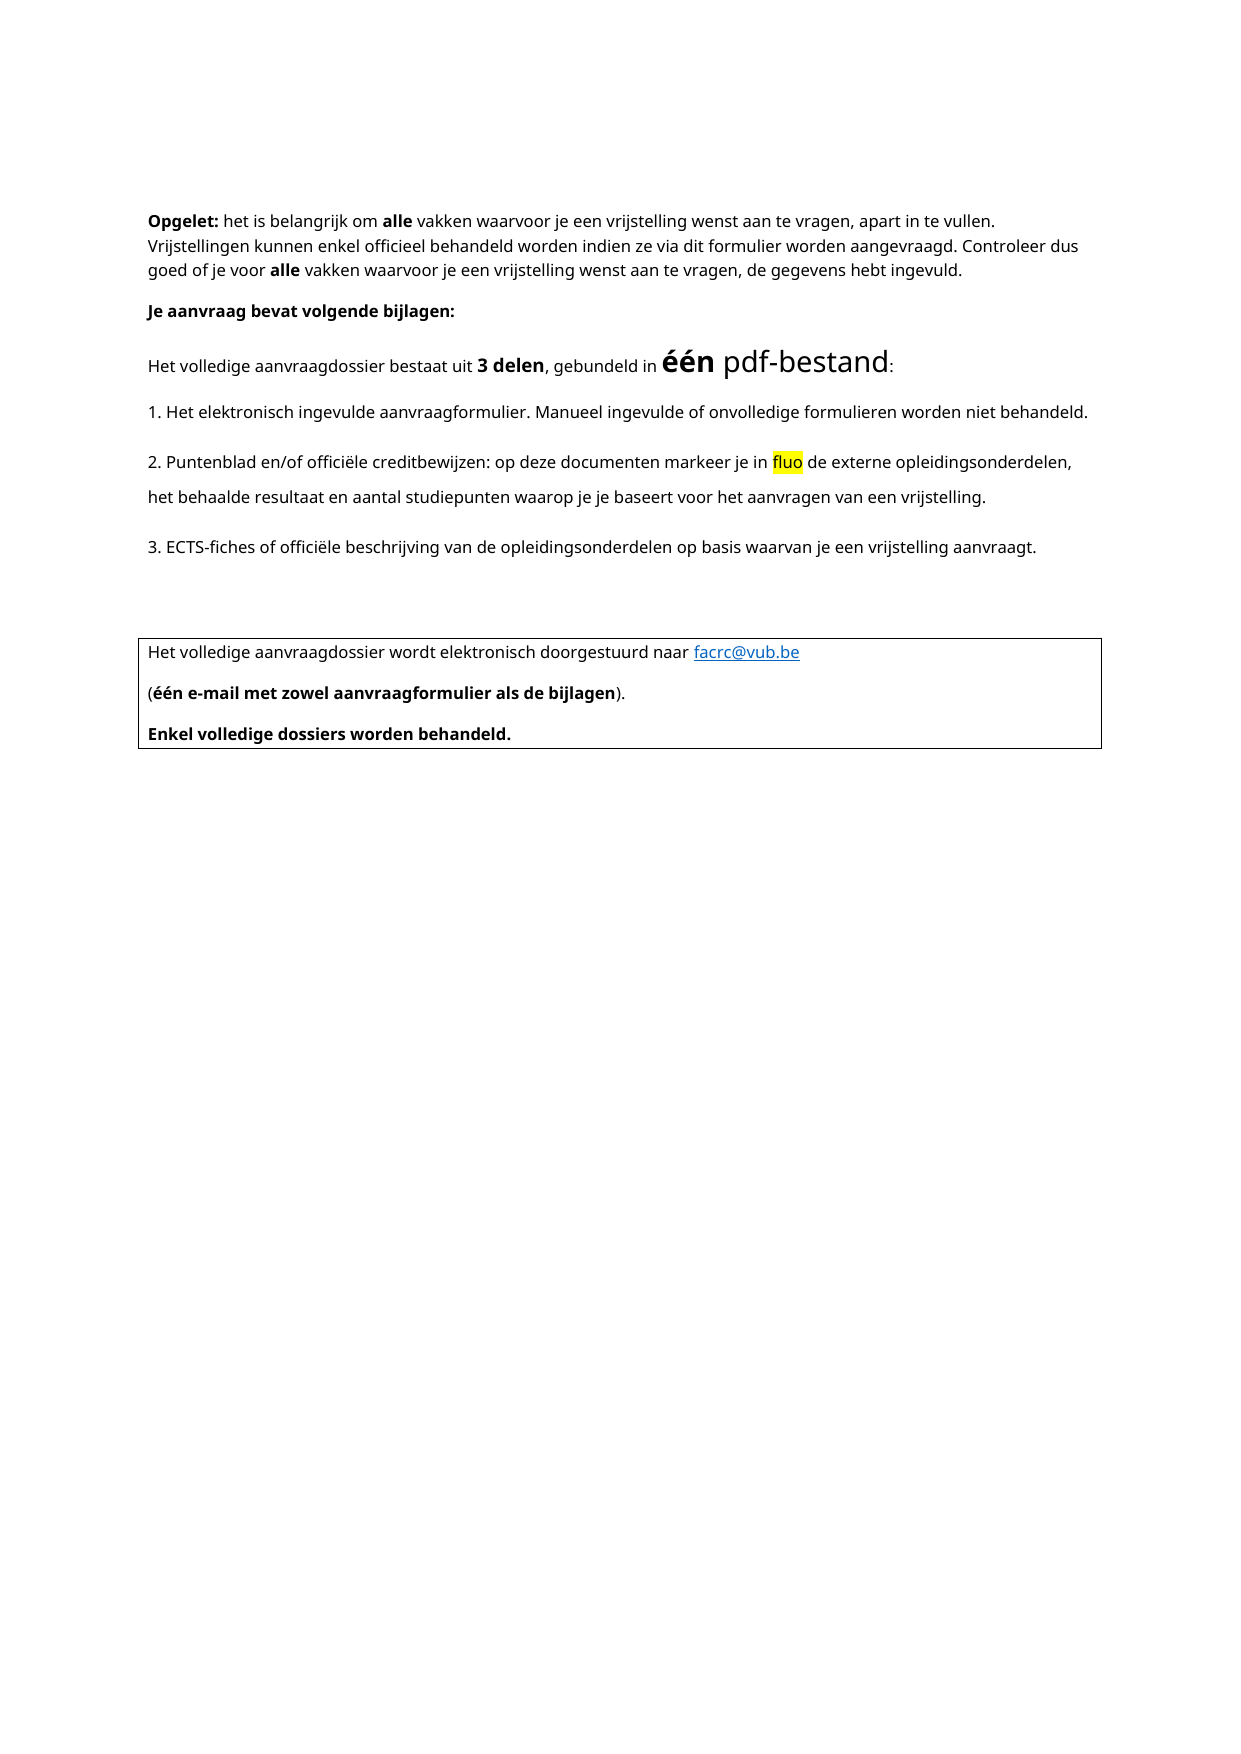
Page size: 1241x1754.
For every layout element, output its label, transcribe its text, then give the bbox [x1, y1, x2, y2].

text 1. Het elektronisch ingevulde aanvraagformulier. Manueel ingevulde of onvolledige formulieren worden niet behandeld. [148, 400, 1093, 423]
text 3. ECTS-fiches of officiële beschrijving van de opleidingsonderdelen op basis waarvan je een vrijstelling aanvraagt. [148, 536, 1093, 559]
text Het volledige aanvraagdossier bestaat uit 3 delen, gebundeld in één pdf-bestand: [148, 341, 1093, 381]
text 2. Puntenblad en/of officiële creditbewijzen: op deze documenten markeer je in fluo de externe opleidingsonderdelen, het behaalde resultaat en aantal studiepunten waarop je je baseert voor het aanvragen van een vrijstelling. [148, 451, 1093, 508]
text Opgelet: het is belangrijk om alle vakken waarvoor je een vrijstelling wenst aan te vragen, apart in te vullen. Vrijstellingen kunnen enkel officieel behandeld worden indien ze via dit formulier worden aangevraagd. Controleer dus goed of je voor alle vakken waarvoor je een vrijstelling wenst aan te vragen, de gegevens hebt ingevuld. [148, 210, 1093, 281]
text Je aanvraag bevat volgende bijlagen: [148, 300, 1093, 322]
text Het volledige aanvraagdossier wordt elektronisch doorgestuurd naar facrc@vub.be [139, 639, 1101, 663]
text (één e-mail met zowel aanvraagformulier als de bijlagen). [139, 678, 1101, 704]
text Enkel volledige dossiers worden behandeld. [139, 720, 1101, 748]
